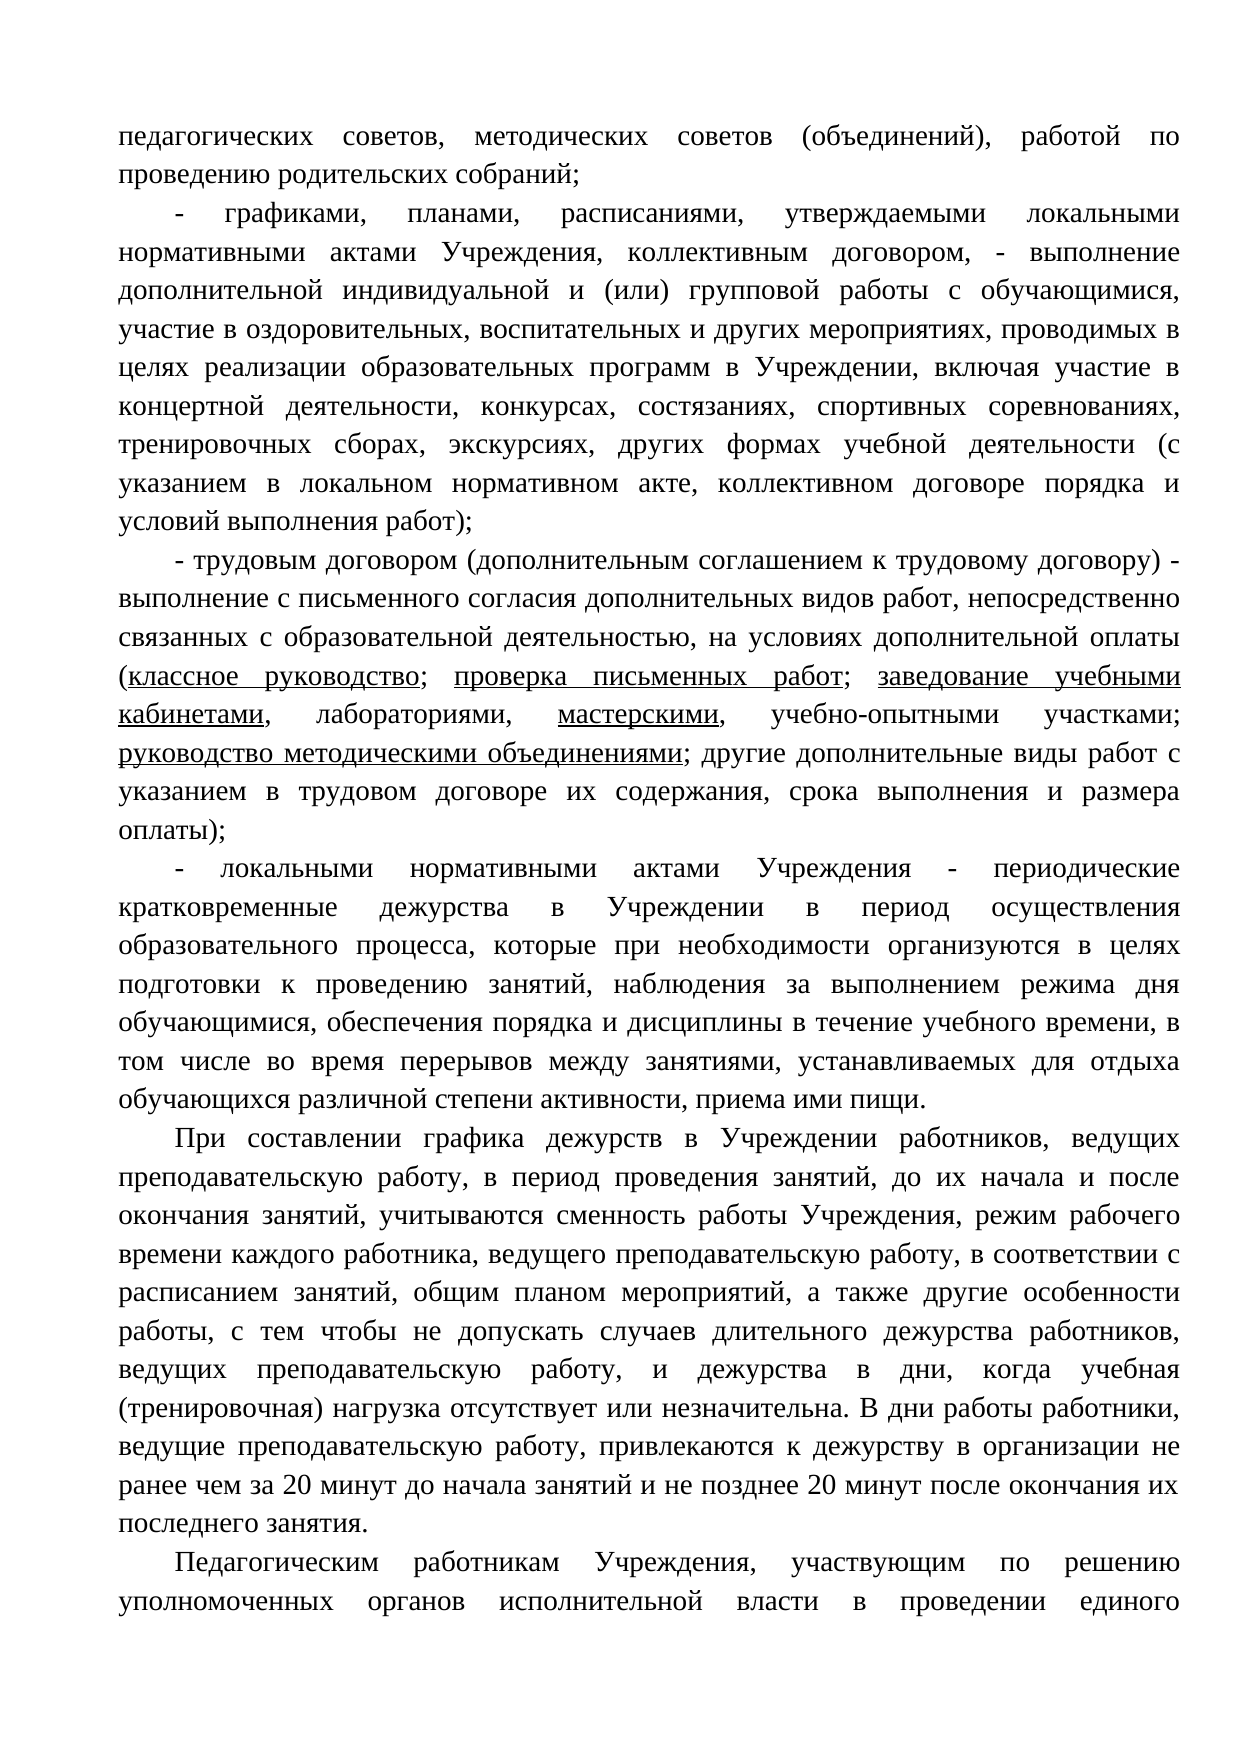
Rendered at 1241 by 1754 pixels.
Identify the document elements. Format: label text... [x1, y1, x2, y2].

text - локальными нормативными актами Учреждения - периодические кратковременные дежурства в Учреждении в период осуществления образовательного процесса, которые при необходимости организуются в целях подготовки к проведению занятий, наблюдения за выполнением режима дня обучающимися, обеспечения порядка и дисциплины в течение учебного времени, в том числе во время перерывов между занятиями, устанавливаемых для отдыха обучающихся различной степени активности, приема ими пищи. [118, 850, 1181, 1115]
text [118, 1544, 1181, 1616]
text - трудовым договором (дополнительным соглашением к трудовому договору) - выполнение с письменного согласия дополнительных видов работ, непосредственно связанных с образовательной деятельностью, на условиях дополнительной оплаты (классное руководство; проверка письменных работ; заведование учебными кабинетами, лабораториями, мастерскими, учебно-опытными участками; руководство методическими объединениями; другие дополнительные виды работ с указанием в трудовом договоре их содержания, срока выполнения и размера оплаты); [118, 542, 1181, 845]
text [118, 118, 1181, 190]
text При составлении графика дежурств в Учреждении работников, ведущих преподавательскую работу, в период проведения занятий, до их начала и после окончания занятий, учитываются сменность работы Учреждения, режим рабочего времени каждого работника, ведущего преподавательскую работу, в соответствии с расписанием занятий, общим планом мероприятий, а также другие особенности работы, с тем чтобы не допускать случаев длительного дежурства работников, ведущих преподавательскую работу, и дежурства в дни, когда учебная (тренировочная) нагрузка отсутствует или незначительна. В дни работы работники, ведущие преподавательскую работу, привлекаются к дежурству в организации не ранее чем за 20 минут до начала занятий и не позднее 20 минут после окончания их последнего занятия. [118, 1120, 1181, 1539]
text - графиками, планами, расписаниями, утверждаемыми локальными нормативными актами Учреждения, коллективным договором, - выполнение дополнительной индивидуальной и (или) групповой работы с обучающимися, участие в оздоровительных, воспитательных и других мероприятиях, проводимых в целях реализации образовательных программ в Учреждении, включая участие в концертной деятельности, конкурсах, состязаниях, спортивных соревнованиях, тренировочных сборах, экскурсиях, других формах учебной деятельности (с указанием в локальном нормативном акте, коллективном договоре порядка и условий выполнения работ); [118, 195, 1181, 537]
